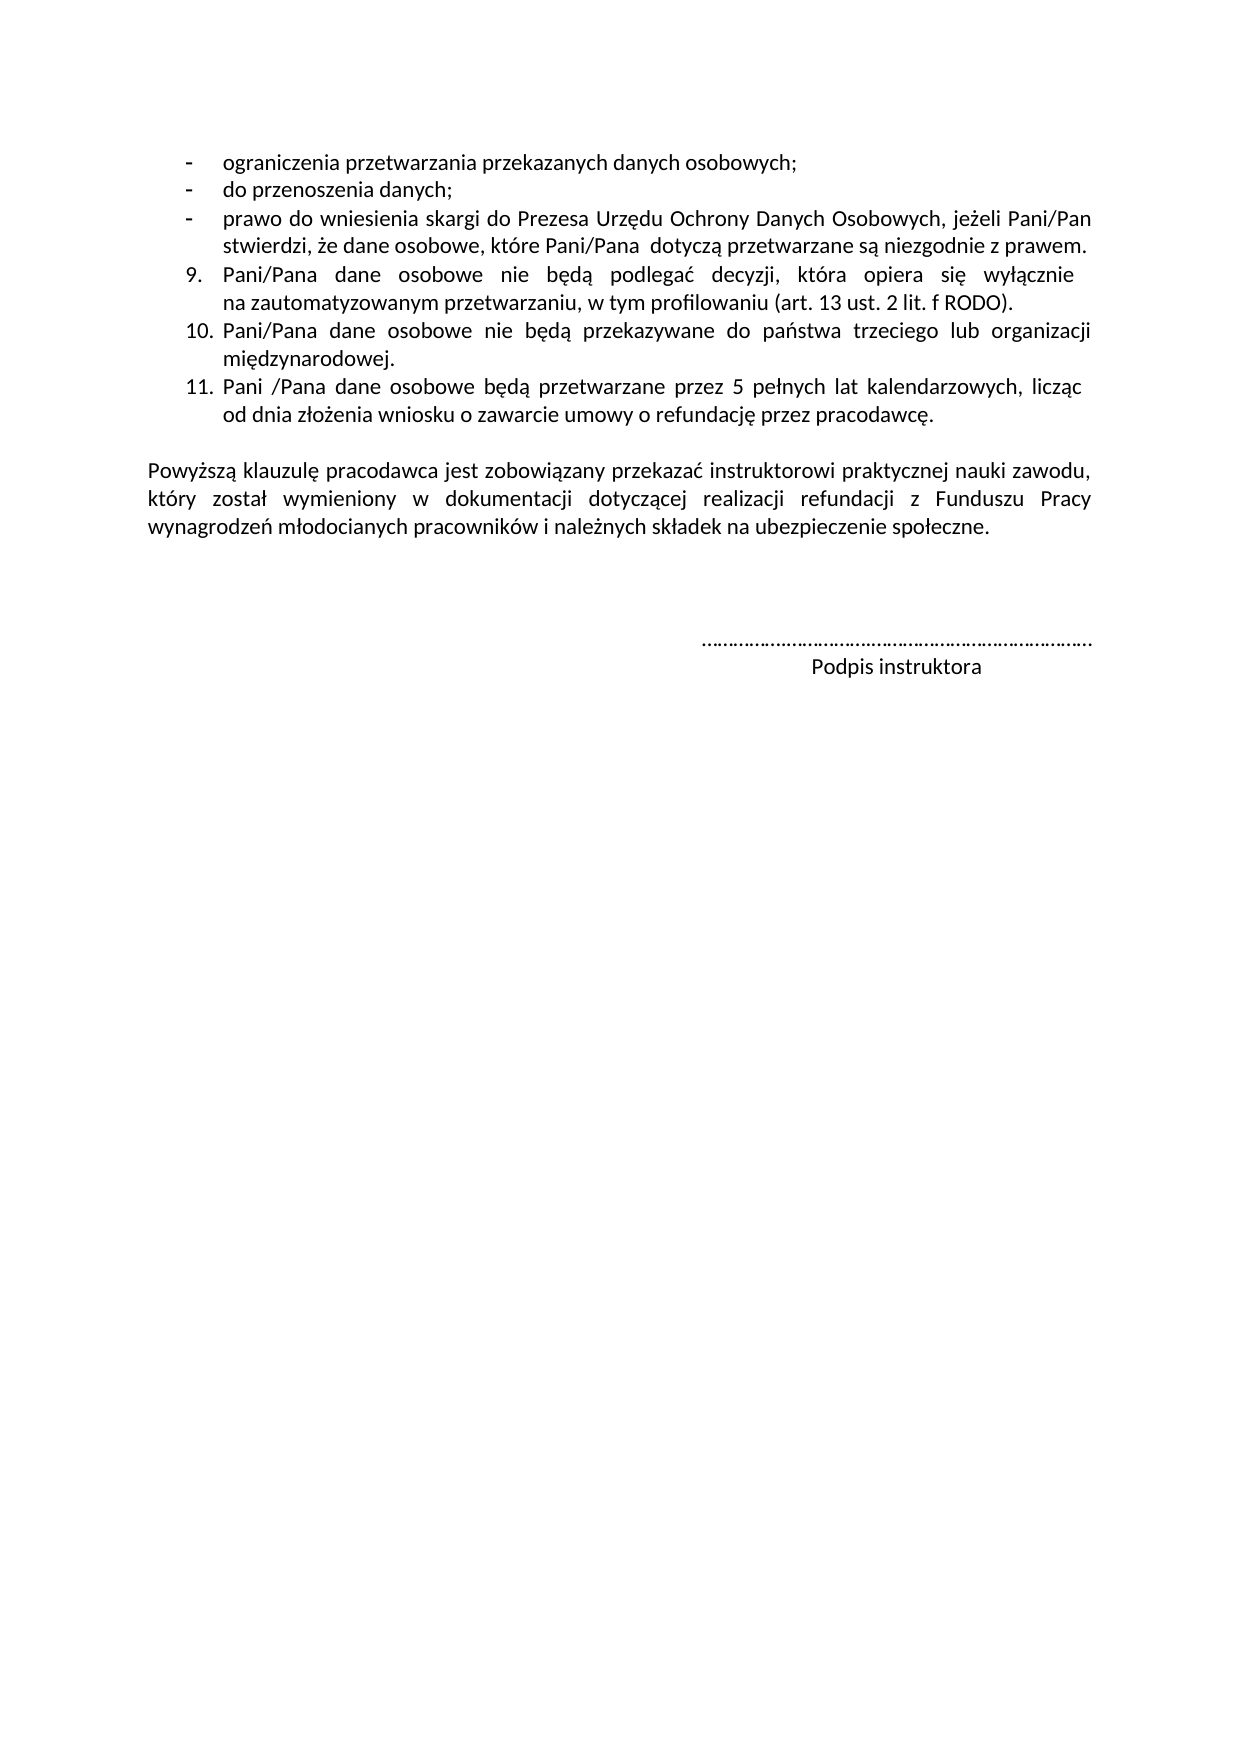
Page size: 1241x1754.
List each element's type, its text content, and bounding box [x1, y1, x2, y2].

list ograniczenia przetwarzania przekazanych danych osobowych; [185, 148, 1093, 176]
text Powyższą klauzulę pracodawca jest zobowiązany przekazać instruktorowi praktycznej nauki zawodu, który został wymieniony w dokumentacji dotyczącej realizacji refundacji z Funduszu Pracy wynagrodzeń młodocianych pracowników i należnych składek na ubezpieczenie społeczne. [148, 456, 1093, 540]
list prawo do wniesienia skargi do Prezesa Urzędu Ochrony Danych Osobowych, jeżeli Pani/Pan stwierdzi, że dane osobowe, które Pani/Pana dotyczą przetwarzane są niezgodnie z prawem. [185, 204, 1093, 260]
list Pani /Pana dane osobowe będą przetwarzane przez 5 pełnych lat kalendarzowych, licząc od dnia złożenia wniosku o zawarcie umowy o refundację przez pracodawcę. [185, 372, 1093, 428]
list Pani/Pana dane osobowe nie będą przekazywane do państwa trzeciego lub organizacji międzynarodowej. [185, 316, 1093, 372]
text Podpis instruktora [148, 652, 1093, 708]
list do przenoszenia danych; [185, 176, 1093, 204]
text …………….…………….…………………………………… [148, 624, 1093, 652]
list Pani/Pana dane osobowe nie będą podlegać decyzji, która opiera się wyłącznie na zautomatyzowanym przetwarzaniu, w tym profilowaniu (art. 13 ust. 2 lit. f RODO). [185, 260, 1093, 316]
